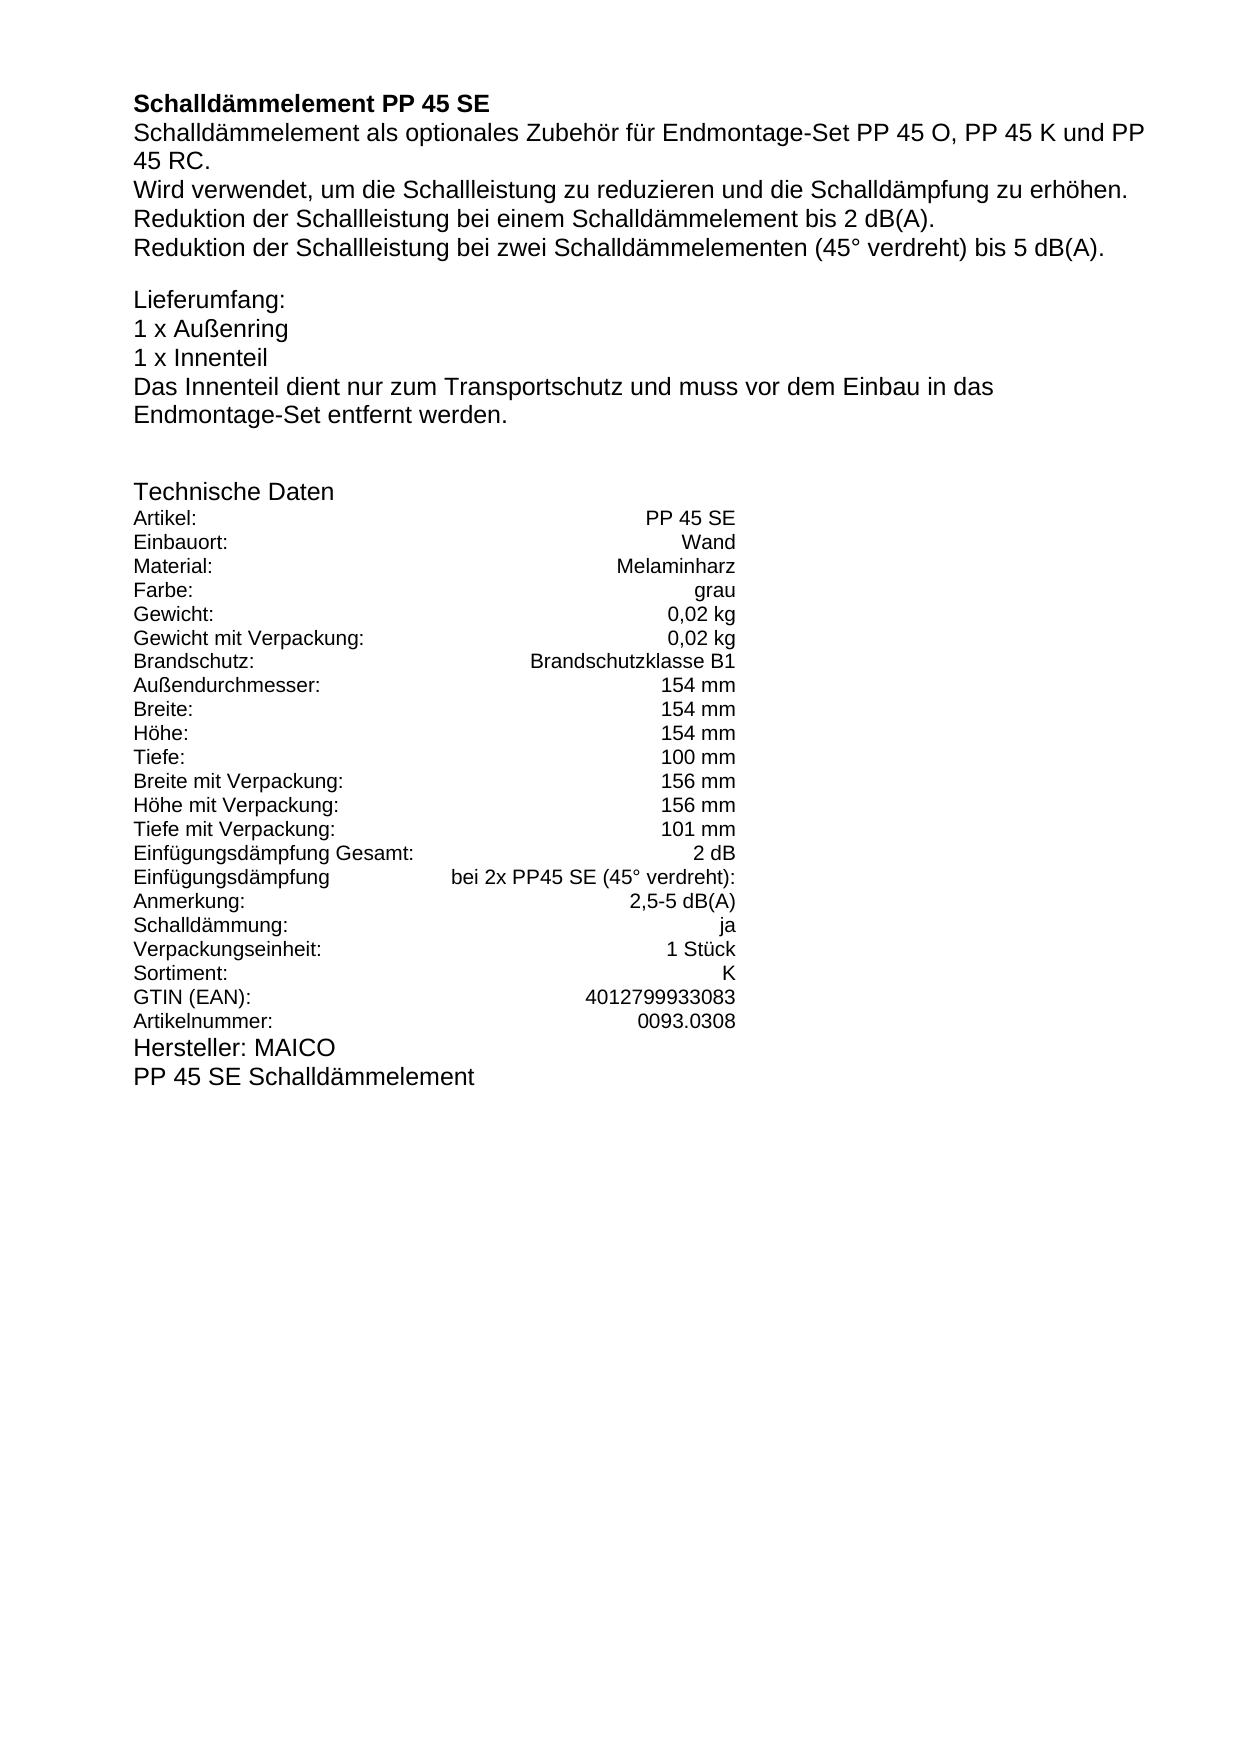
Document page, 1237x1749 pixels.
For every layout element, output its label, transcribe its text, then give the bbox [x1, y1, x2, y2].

table_cell Höhe: [122, 721, 434, 745]
table_cell 156 mm [434, 769, 747, 793]
table_cell Material: [122, 554, 434, 577]
table_cell 2 dB [434, 841, 747, 865]
text Schalldämmelement als optionales Zubehör für Endmontage-Set PP 45 O, PP 45 K und PP 45 RC. [133, 117, 1148, 175]
table_header PP 45 SE [434, 506, 747, 529]
text Lieferumfang: [133, 285, 1148, 314]
table_cell Gewicht mit Verpackung: [122, 625, 434, 649]
table_cell Tiefe: [122, 745, 434, 769]
text Technische Daten [133, 477, 1148, 506]
table_cell bei 2x PP45 SE (45° verdreht): 2,5-5 dB(A) [434, 865, 747, 913]
table_cell 101 mm [434, 817, 747, 841]
table_cell 0,02 kg [434, 601, 747, 625]
text 1 x Innenteil [133, 343, 1148, 371]
text Hersteller: MAICO [133, 1033, 1148, 1061]
text 1 x Außenring [133, 314, 1148, 343]
table_cell Schalldämmung: [122, 913, 434, 937]
table_cell 4012799933083 [434, 985, 747, 1009]
table_cell Einfügungsdämpfung Gesamt: [122, 841, 434, 865]
table_cell Einbauort: [122, 530, 434, 553]
text Schalldämmelement PP 45 SE [133, 89, 1148, 117]
table_cell Brandschutz: [122, 649, 434, 673]
table_cell 154 mm [434, 673, 747, 697]
table_cell 0093.0308 [434, 1009, 747, 1033]
table_cell Höhe mit Verpackung: [122, 793, 434, 817]
table_cell Breite mit Verpackung: [122, 769, 434, 793]
table_cell GTIN (EAN): [122, 985, 434, 1009]
table_cell Außendurchmesser: [122, 673, 434, 697]
table_cell Farbe: [122, 578, 434, 601]
table_header Artikel: [122, 506, 434, 529]
table_cell K [434, 961, 747, 985]
table_cell Sortiment: [122, 961, 434, 985]
table_cell grau [434, 578, 747, 601]
table_cell Einfügungsdämpfung Anmerkung: [122, 865, 434, 913]
table_cell Wand [434, 530, 747, 553]
table_cell 1 Stück [434, 937, 747, 961]
table_cell Breite: [122, 697, 434, 721]
table_cell Verpackungseinheit: [122, 937, 434, 961]
table_cell Artikelnummer: [122, 1009, 434, 1033]
table_cell Gewicht: [122, 601, 434, 625]
text PP 45 SE Schalldämmelement [133, 1061, 1148, 1090]
table_cell 156 mm [434, 793, 747, 817]
text Das Innenteil dient nur zum Transportschutz und muss vor dem Einbau in das Endmontage-Set entfernt werden. [133, 371, 1148, 429]
text Wird verwendet, um die Schallleistung zu reduzieren und die Schalldämpfung zu erhöhen. [133, 175, 1148, 204]
text Reduktion der Schallleistung bei zwei Schalldämmelementen (45° verdreht) bis 5 dB(A). [133, 232, 1148, 261]
table_cell 0,02 kg [434, 625, 747, 649]
table_cell Brandschutzklasse B1 [434, 649, 747, 673]
table_cell 154 mm [434, 721, 747, 745]
table_cell ja [434, 913, 747, 937]
table_cell Tiefe mit Verpackung: [122, 817, 434, 841]
text Reduktion der Schallleistung bei einem Schalldämmelement bis 2 dB(A). [133, 204, 1148, 232]
table_cell 100 mm [434, 745, 747, 769]
table_cell Melaminharz [434, 554, 747, 577]
table_cell 154 mm [434, 697, 747, 721]
